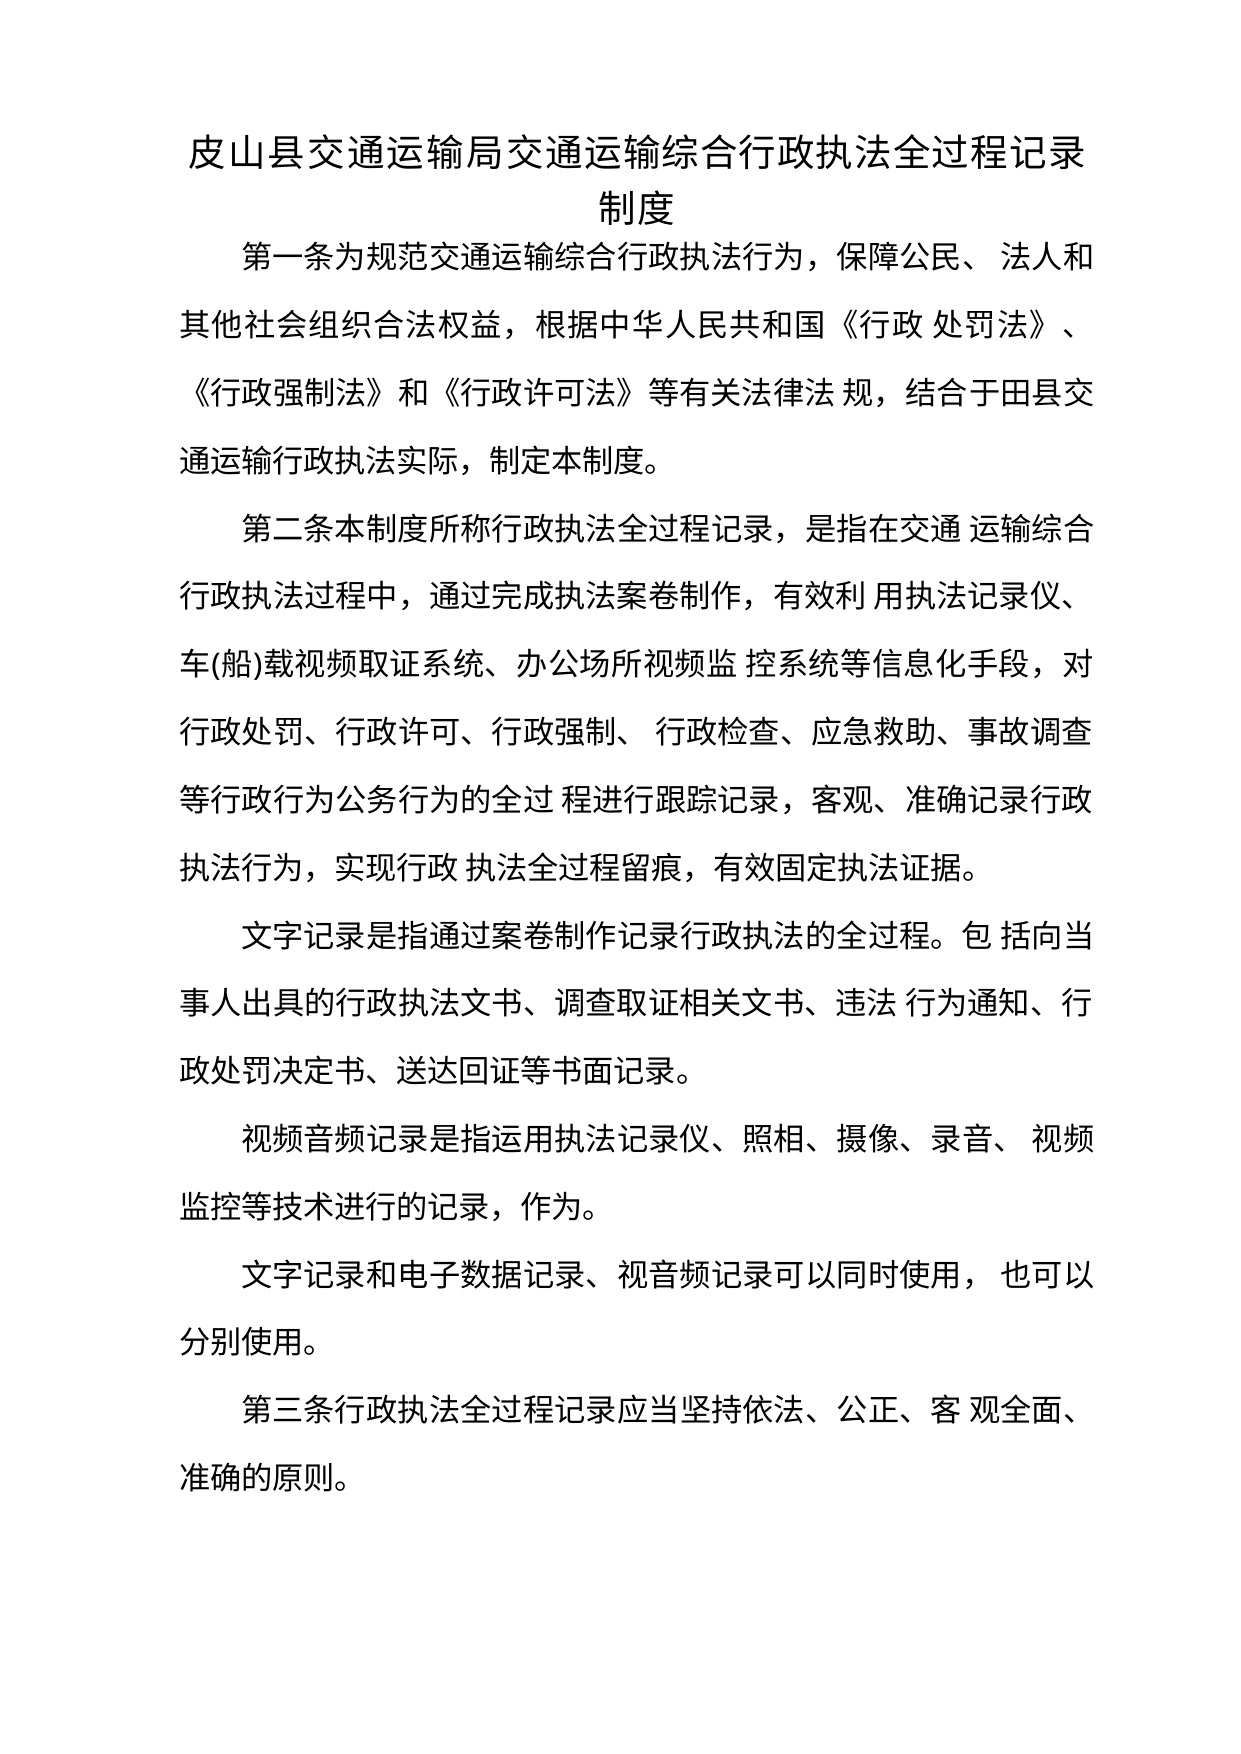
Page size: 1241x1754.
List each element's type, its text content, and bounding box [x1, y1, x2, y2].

text 皮山县交通运输局交通运输综合行政执法全过程记录 [179, 126, 1094, 176]
text 第一条为规范交通运输综合行政执法行为，保障公民、 法人和其他社会组织合法权益，根据中华人民共和国《行政 处罚法》、《行政强制法》和《行政许可法》等有关法律法 规，结合于田县交通运输行政执法实际，制定本制度。 [179, 232, 1094, 481]
text 视频音频记录是指运用执法记录仪、照相、摄像、录音、 视频监控等技术进行的记录，作为。 [179, 1114, 1094, 1227]
text 文字记录和电子数据记录、视音频记录可以同时使用， 也可以分别使用。 [179, 1250, 1094, 1363]
text 文字记录是指通过案卷制作记录行政执法的全过程。包 括向当事人出具的行政执法文书、调查取证相关文书、违法 行为通知、行政处罚决定书、送达回证等书面记录。 [179, 911, 1094, 1092]
text 制度 [179, 182, 1094, 232]
text 第二条本制度所称行政执法全过程记录，是指在交通 运输综合行政执法过程中，通过完成执法案卷制作，有效利 用执法记录仪、车(船)载视频取证系统、办公场所视频监 控系统等信息化手段，对行政处罚、行政许可、行政强制、 行政检查、应急救助、事故调查等行政行为公务行为的全过 程进行跟踪记录，客观、准确记录行政执法行为，实现行政 执法全过程留痕，有效固定执法证据。 [179, 504, 1094, 888]
text 第三条行政执法全过程记录应当坚持依法、公正、客 观全面、准确的原则。 [179, 1385, 1094, 1498]
